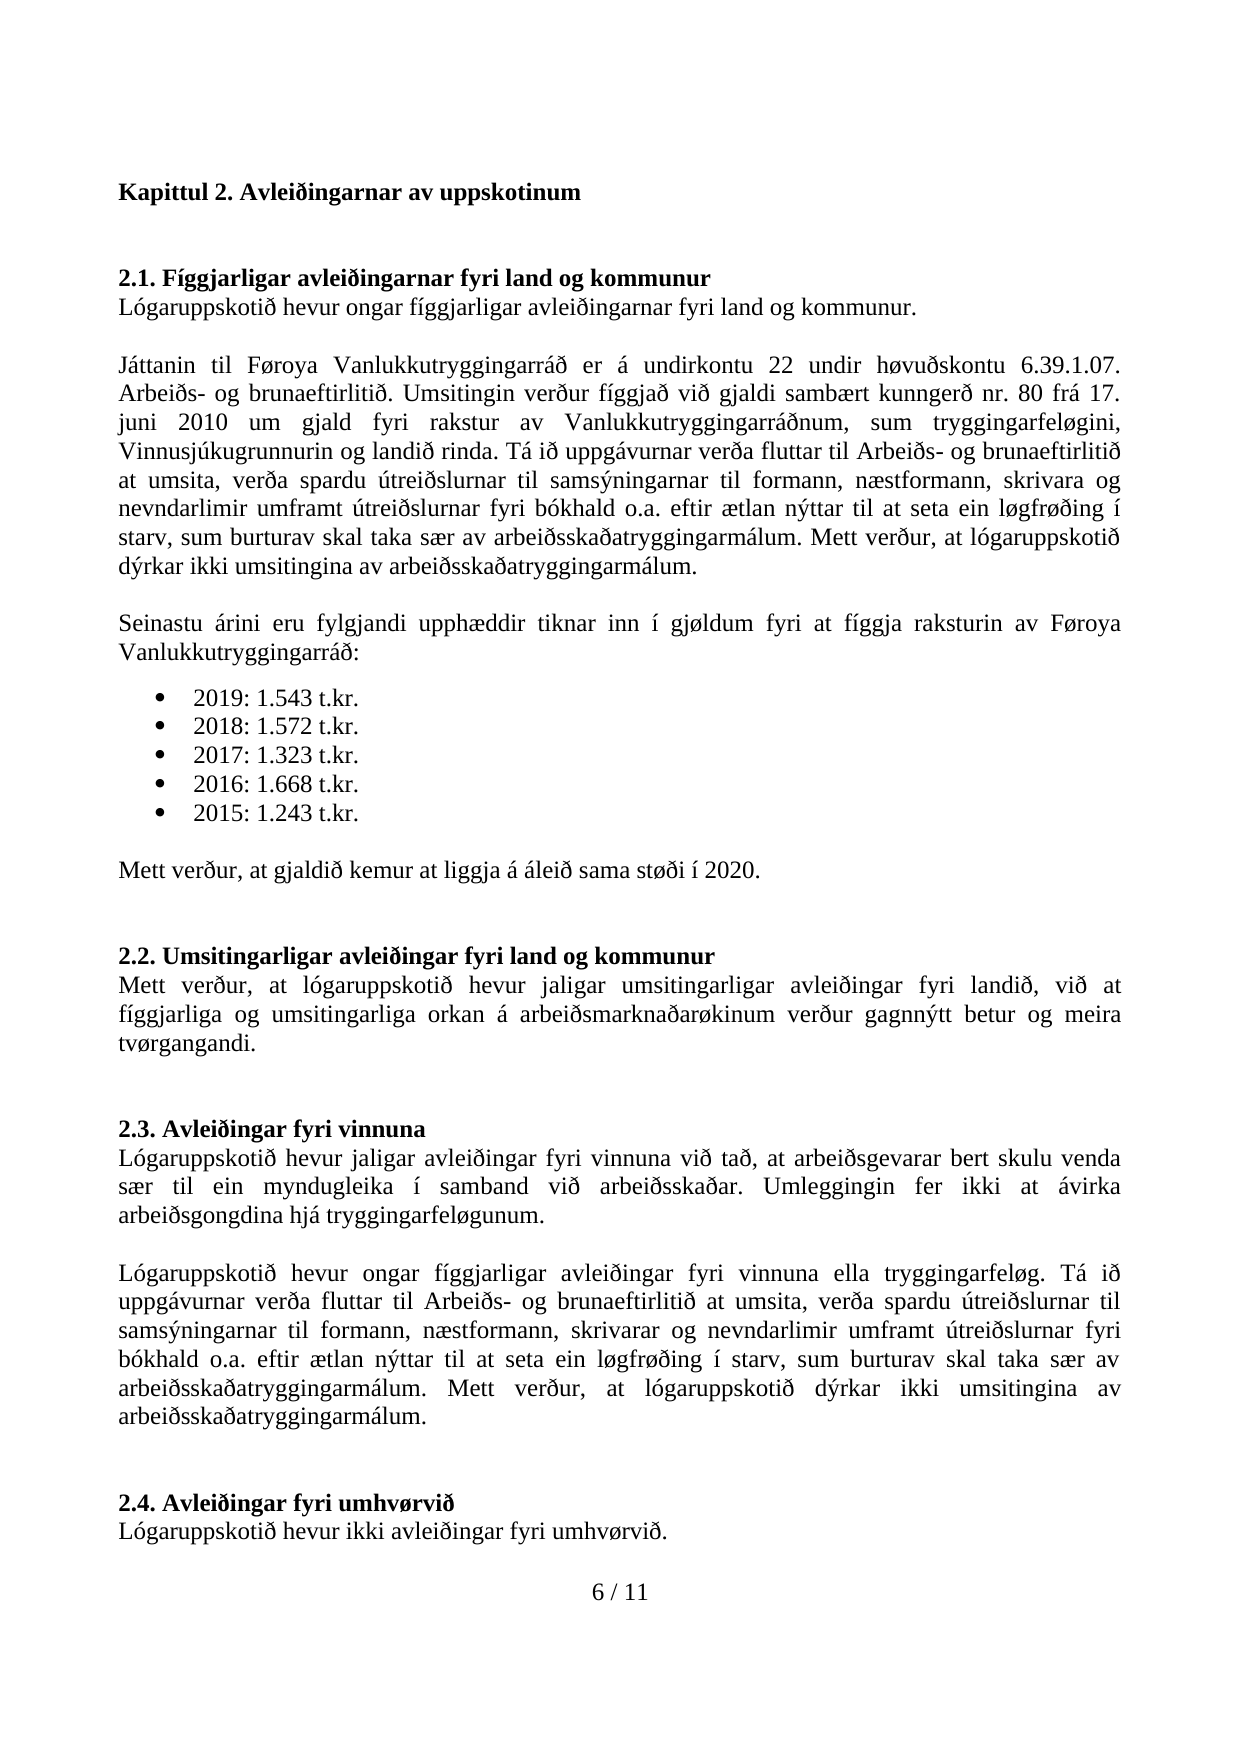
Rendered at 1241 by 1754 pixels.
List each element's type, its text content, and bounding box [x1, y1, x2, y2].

text Mett verður, at lógaruppskotið hevur jaligar umsitingarligar avleiðingar fyri landið, við at fíggjarliga og umsitingarliga orkan á arbeiðsmarknaðarøkinum verður gagnnýtt betur og meira tvørgangandi. [118, 970, 1122, 1056]
text 2.1. Fíggjarligar avleiðingarnar fyri land og kommunur [118, 263, 1122, 292]
list 2015: 1.243 t.kr. [156, 798, 1122, 826]
list 2019: 1.543 t.kr. [156, 683, 1122, 711]
text Lógaruppskotið hevur ongar fíggjarligar avleiðingarnar fyri land og kommunur. [118, 292, 1122, 321]
text Kapittul 2. Avleiðingarnar av uppskotinum [118, 177, 1122, 206]
text 2.2. Umsitingarligar avleiðingar fyri land og kommunur [118, 941, 1122, 970]
list 2017: 1.323 t.kr. [156, 740, 1122, 769]
text Seinastu árini eru fylgjandi upphæddir tiknar inn í gjøldum fyri at fíggja raksturin av Føroya Vanlukkutryggingarráð: [118, 608, 1122, 666]
text Lógaruppskotið hevur ikki avleiðingar fyri umhvørvið. [118, 1516, 1122, 1545]
text Lógaruppskotið hevur ongar fíggjarligar avleiðingar fyri vinnuna ella tryggingarfeløg. Tá ið uppgávurnar verða fluttar til Arbeiðs- og brunaeftirlitið at umsita, verða spardu útreiðslurnar til samsýningarnar til formann, næstformann, skrivarar og nevndarlimir umframt útreiðslurnar fyri bókhald o.a. eftir ætlan nýttar til at seta ein løgfrøðing í starv, sum burturav skal taka sær av arbeiðsskaðatryggingarmálum. Mett verður, at lógaruppskotið dýrkar ikki umsitingina av arbeiðsskaðatryggingarmálum. [118, 1229, 1122, 1430]
text 2.3. Avleiðingar fyri vinnuna [118, 1114, 1122, 1143]
text Játtanin til Føroya Vanlukkutryggingarráð er á undirkontu 22 undir høvuðskontu 6.39.1.07. Arbeiðs- og brunaeftirlitið. Umsitingin verður fíggjað við gjaldi sambært kunngerð nr. 80 frá 17. juni 2010 um gjald fyri rakstur av Vanlukkutryggingarráðnum, sum tryggingarfeløgini, Vinnusjúkugrunnurin og landið rinda. Tá ið uppgávurnar verða fluttar til Arbeiðs- og brunaeftirlitið at umsita, verða spardu útreiðslurnar til samsýningarnar til formann, næstformann, skrivara og nevndarlimir umframt útreiðslurnar fyri bókhald o.a. eftir ætlan nýttar til at seta ein løgfrøðing í starv, sum burturav skal taka sær av arbeiðsskaðatryggingarmálum. Mett verður, at lógaruppskotið dýrkar ikki umsitingina av arbeiðsskaðatryggingarmálum. [118, 350, 1122, 580]
text 2.4. Avleiðingar fyri umhvørvið [118, 1488, 1122, 1516]
list 2016: 1.668 t.kr. [156, 769, 1122, 798]
list 2018: 1.572 t.kr. [156, 711, 1122, 740]
text Lógaruppskotið hevur jaligar avleiðingar fyri vinnuna við tað, at arbeiðsgevarar bert skulu venda sær til ein myndugleika í samband við arbeiðsskaðar. Umleggingin fer ikki at ávirka arbeiðsgongdina hjá tryggingarfeløgunum. [118, 1143, 1122, 1229]
text Mett verður, at gjaldið kemur at liggja á áleið sama støði í 2020. [118, 855, 1122, 884]
